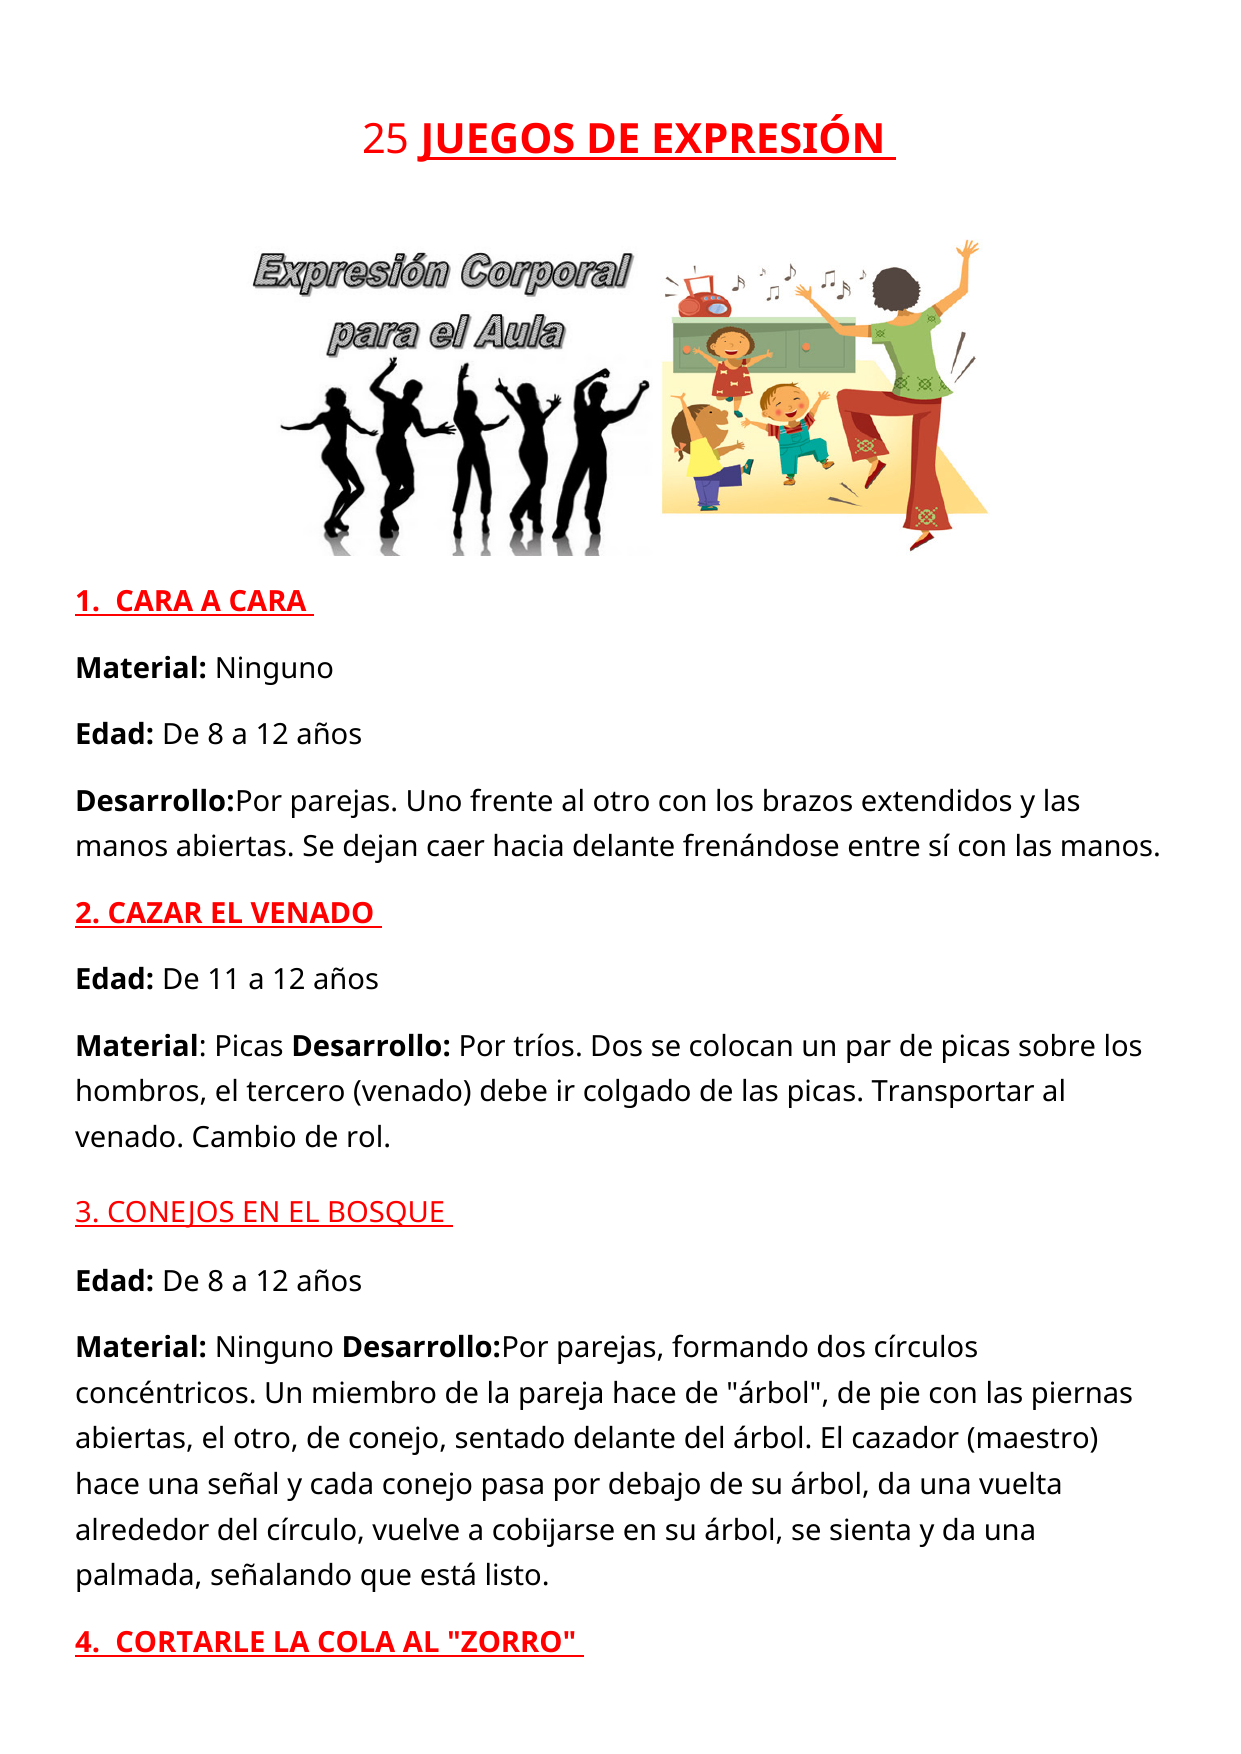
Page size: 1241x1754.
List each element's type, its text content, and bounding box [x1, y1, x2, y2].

text Material: Ninguno Desarrollo:Por parejas, formando dos círculos concéntricos. Un miembro de la pareja hace de "árbol", de pie con las piernas abiertas, el otro, de conejo, sentado delante del árbol. El cazador (maestro) hace una señal y cada conejo pasa por debajo de su árbol, da una vuelta alrededor del círculo, vuelve a cobijarse en su árbol, se sienta y da una palmada, señalando que está listo. [75, 1326, 1165, 1594]
text Material: Ninguno [75, 647, 1165, 687]
text Desarrollo:Por parejas. Uno frente al otro con los brazos extendidos y las manos abiertas. Se dejan caer hacia delante frenándose entre sí con las manos. [75, 780, 1165, 865]
text 4. CORTARLE LA COLA AL "ZORRO" [75, 1621, 1165, 1661]
text 2. CAZAR EL VENADO [75, 892, 1165, 932]
subtitle 3. CONEJOS EN EL BOSQUE [75, 1191, 1165, 1231]
text Edad: De 8 a 12 años [75, 1260, 1165, 1300]
text Material: Picas Desarrollo: Por tríos. Dos se colocan un par de picas sobre los hombros, el tercero (venado) debe ir colgado de las picas. Transportar al venado. Cambio de rol. [75, 1025, 1165, 1156]
title 25 JUEGOS DE EXPRESIÓN [75, 109, 1165, 166]
text Edad: De 11 a 12 años [75, 959, 1165, 998]
picture [246, 232, 995, 556]
text Edad: De 8 a 12 años [75, 714, 1165, 753]
text 1. CARA A CARA [75, 581, 1165, 620]
